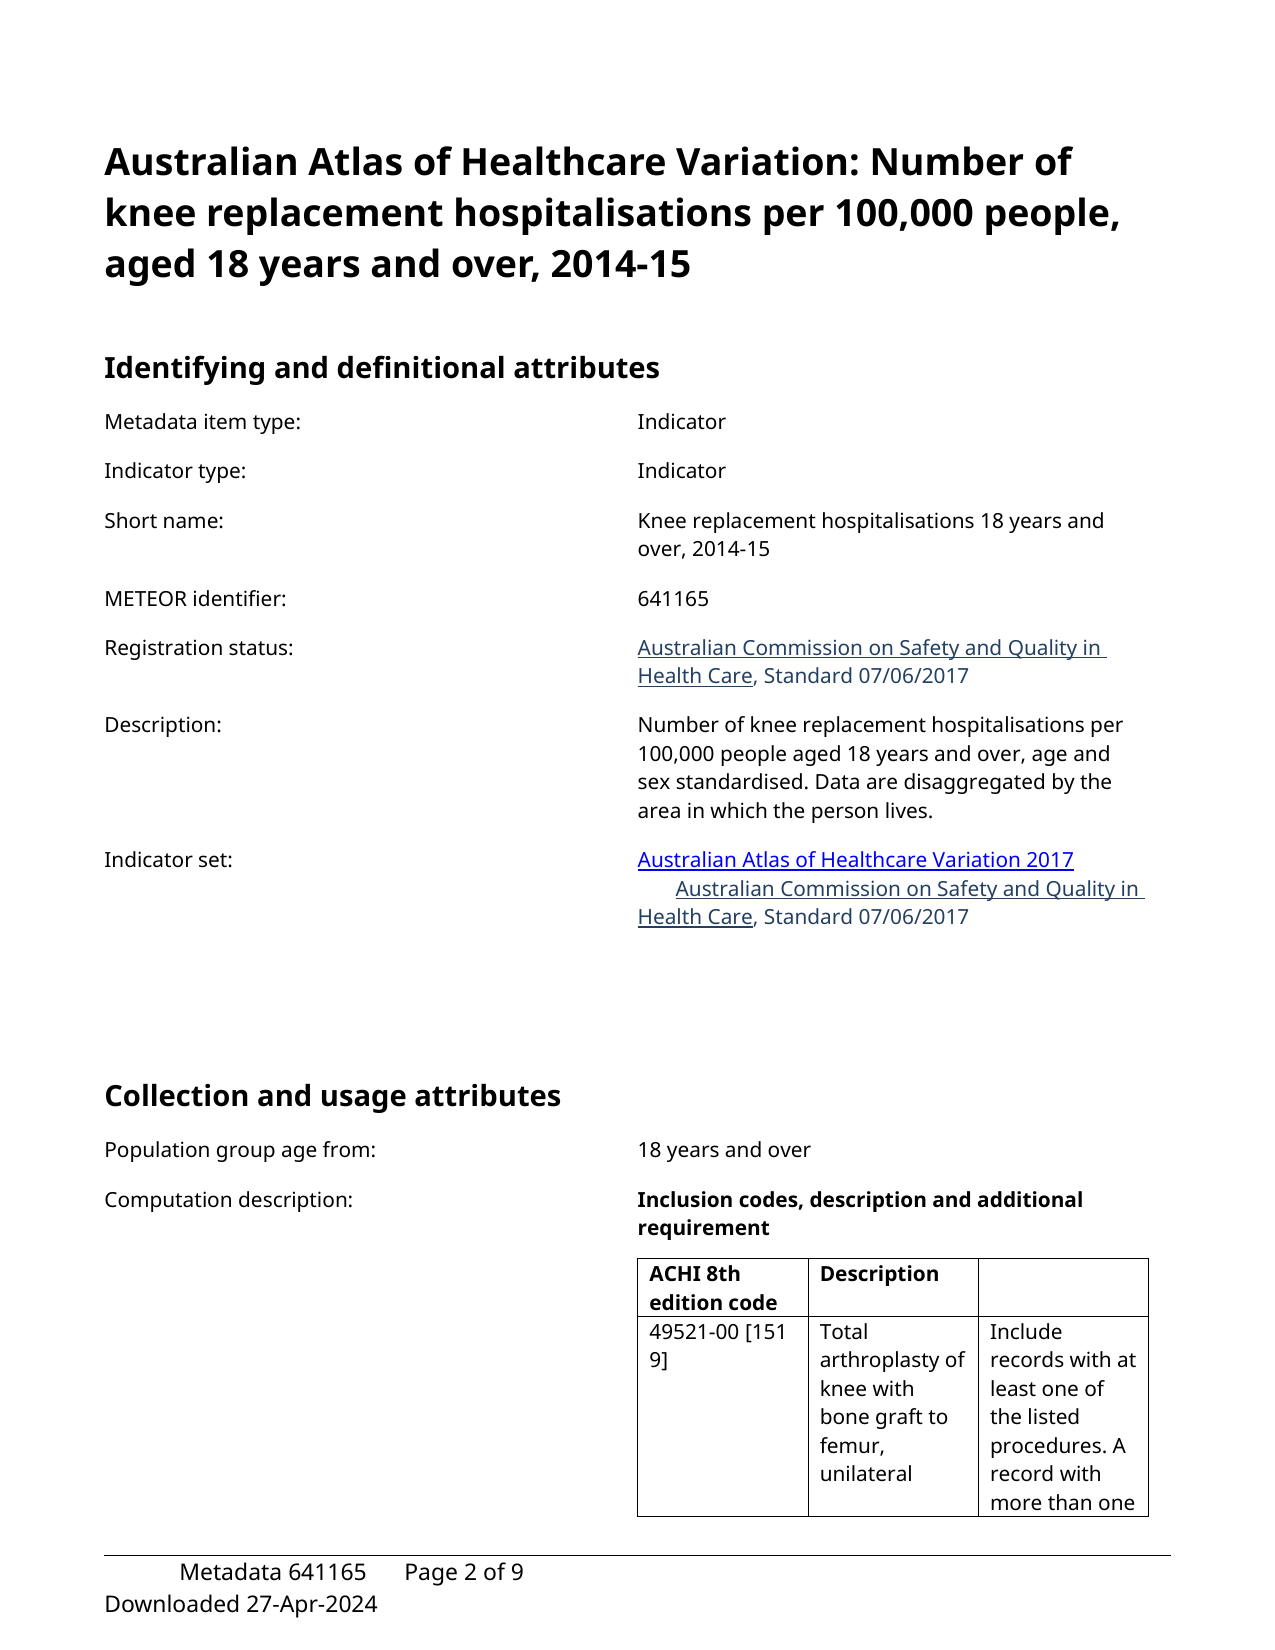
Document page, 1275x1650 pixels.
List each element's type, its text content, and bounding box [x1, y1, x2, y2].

table_cell Registration status: [93, 623, 626, 700]
table_cell Description: [93, 700, 626, 835]
table_cell Population group age from: [93, 1125, 626, 1174]
subtitle Australian Atlas of Healthcare Variation: Number of knee replacement hospitalisations per 100,000 people, aged 18 years and over, 2014-15 [104, 135, 1171, 288]
table_cell Indicator [626, 446, 1159, 496]
table_header Collection and usage attributes [93, 1029, 1159, 1125]
table_cell Indicator type: [93, 446, 626, 496]
table_header Identifying and definitional attributes [93, 301, 1159, 397]
table_cell Australian Atlas of Healthcare Variation 2017 Australian Commission on Safety and Quality in Health Care, Standard 07/06/2017 [626, 835, 1159, 998]
table_cell 641165 [626, 573, 1159, 622]
table_cell Number of knee replacement hospitalisations per 100,000 people aged 18 years and over, age and sex standardised. Data are disaggregated by the area in which the person lives. [626, 700, 1159, 835]
table_cell Australian Commission on Safety and Quality in Health Care, Standard 07/06/2017 [626, 623, 1159, 700]
table_cell Metadata item type: [93, 397, 626, 446]
table_cell Indicator set: [93, 835, 626, 998]
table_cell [93, 1174, 626, 1528]
table_cell METEOR identifier: [93, 573, 626, 622]
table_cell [626, 1174, 1159, 1528]
table_cell 18 years and over [626, 1125, 1159, 1174]
table_cell Indicator [626, 397, 1159, 446]
table_cell Short name: [93, 496, 626, 573]
table_cell Knee replacement hospitalisations 18 years and over, 2014-15 [626, 496, 1159, 573]
